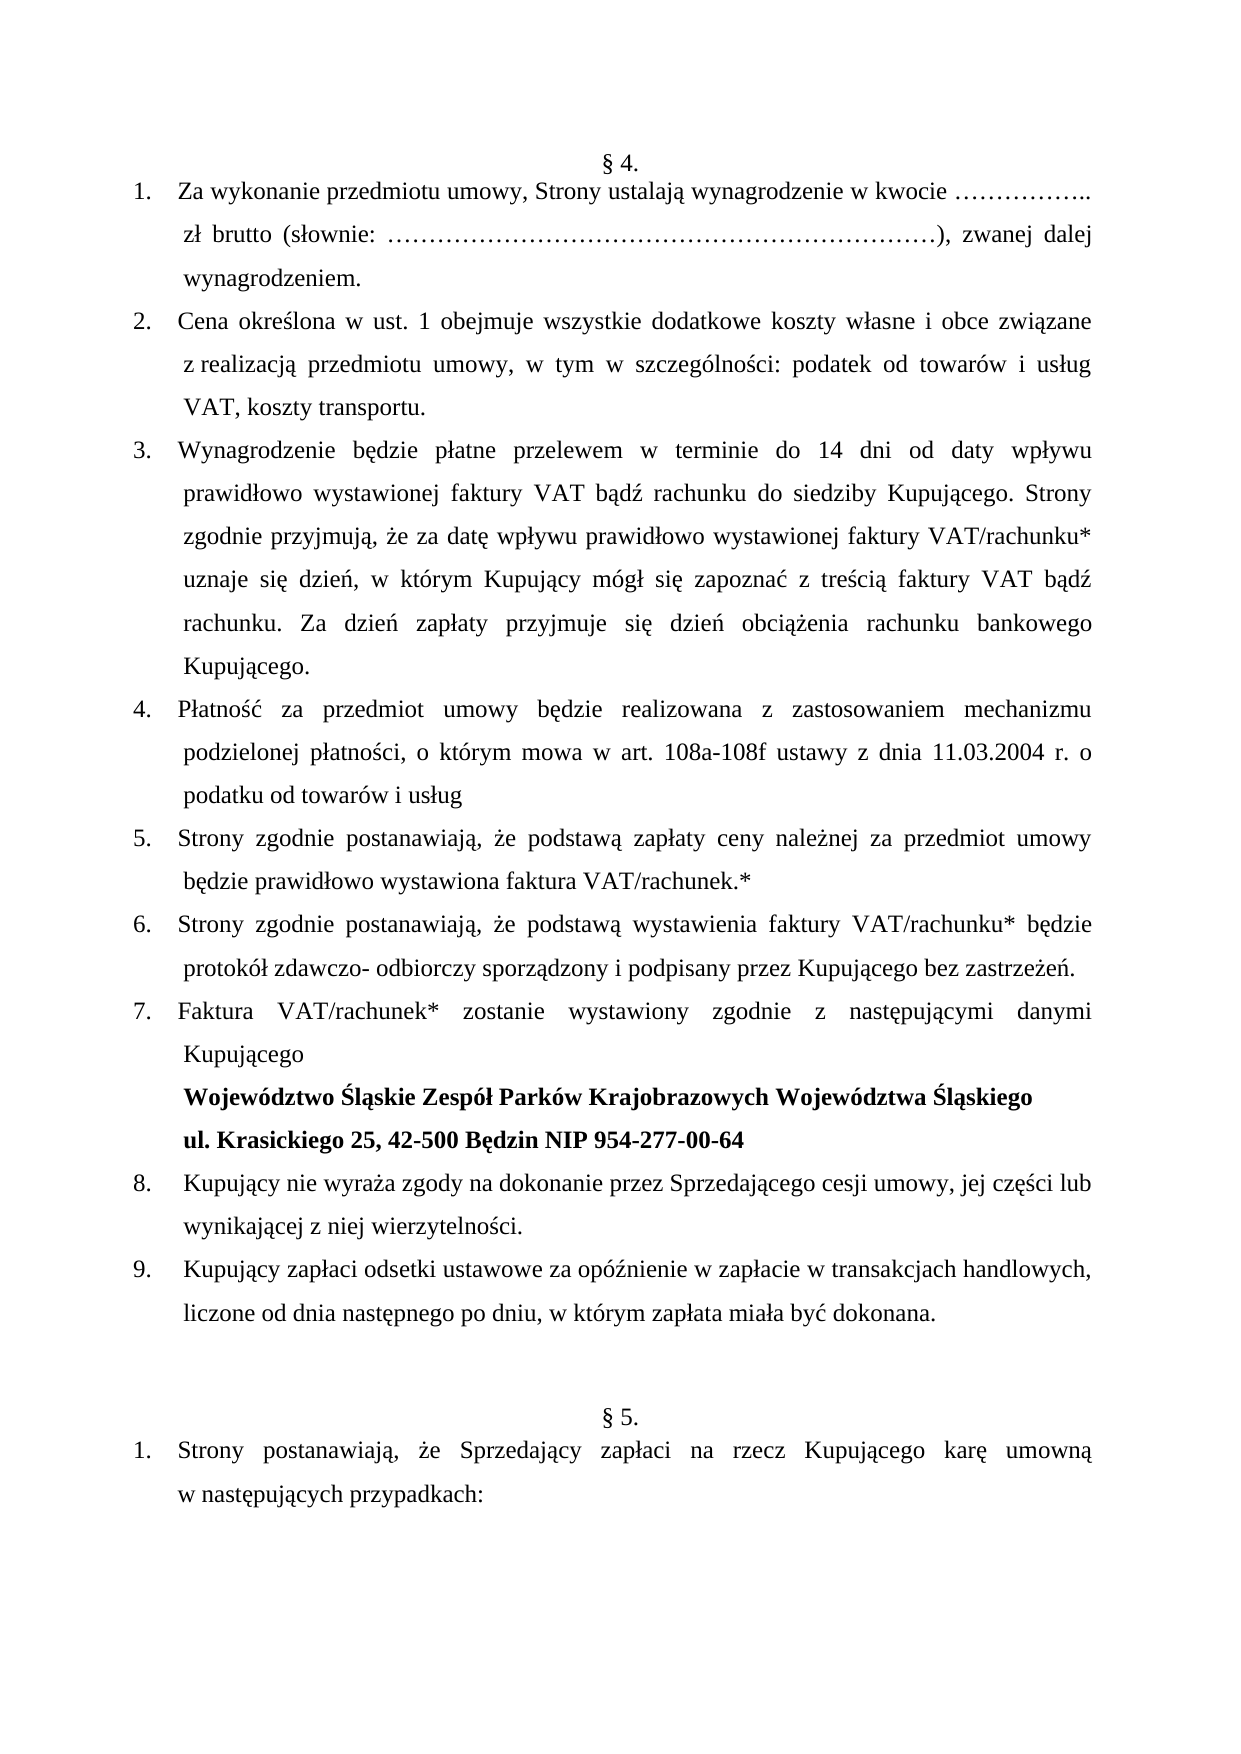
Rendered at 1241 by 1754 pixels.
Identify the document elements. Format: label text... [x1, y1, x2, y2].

text § 4. [148, 148, 1093, 176]
list Płatność za przedmiot umowy będzie realizowana z zastosowaniem mechanizmu podzielonej płatności, o którym mowa w art. 108a-108f ustawy z dnia 11.03.2004 r. o podatku od towarów i usług [133, 694, 1093, 809]
list ul. Krasickiego 25, 42-500 Będzin NIP 954-277-00-64 [183, 1125, 1093, 1154]
list Strony zgodnie postanawiają, że podstawą zapłaty ceny należnej za przedmiot umowy będzie prawidłowo wystawiona faktura VAT/rachunek.* [133, 823, 1093, 895]
text § 5. [148, 1402, 1093, 1431]
list Województwo Śląskie Zespół Parków Krajobrazowych Województwa Śląskiego [183, 1082, 1093, 1111]
list Strony zgodnie postanawiają, że podstawą wystawienia faktury VAT/rachunku* będzie protokół zdawczo- odbiorczy sporządzony i podpisany przez Kupującego bez zastrzeżeń. [133, 909, 1093, 981]
list Za wykonanie przedmiotu umowy, Strony ustalają wynagrodzenie w kwocie …………….. zł brutto (słownie: …………………………………………………………), zwanej dalej wynagrodzeniem. [133, 176, 1093, 291]
list Kupujący zapłaci odsetki ustawowe za opóźnienie w zapłacie w transakcjach handlowych, liczone od dnia następnego po dniu, w którym zapłata miała być dokonana. [133, 1254, 1093, 1326]
list Faktura VAT/rachunek* zostanie wystawiony zgodnie z następującymi danymi Kupującego [133, 996, 1093, 1068]
list Cena określona w ust. 1 obejmuje wszystkie dodatkowe koszty własne i obce związane z realizacją przedmiotu umowy, w tym w szczególności: podatek od towarów i usług VAT, koszty transportu. [133, 306, 1093, 421]
list Kupujący nie wyraża zgody na dokonanie przez Sprzedającego cesji umowy, jej części lub wynikającej z niej wierzytelności. [133, 1168, 1093, 1240]
list Strony postanawiają, że Sprzedający zapłaci na rzecz Kupującego karę umowną w następujących przypadkach: [133, 1436, 1093, 1507]
list Wynagrodzenie będzie płatne przelewem w terminie do 14 dni od daty wpływu prawidłowo wystawionej faktury VAT bądź rachunku do siedziby Kupującego. Strony zgodnie przyjmują, że za datę wpływu prawidłowo wystawionej faktury VAT/rachunku* uznaje się dzień, w którym Kupujący mógł się zapoznać z treścią faktury VAT bądź rachunku. Za dzień zapłaty przyjmuje się dzień obciążenia rachunku bankowego Kupującego. [133, 435, 1093, 679]
